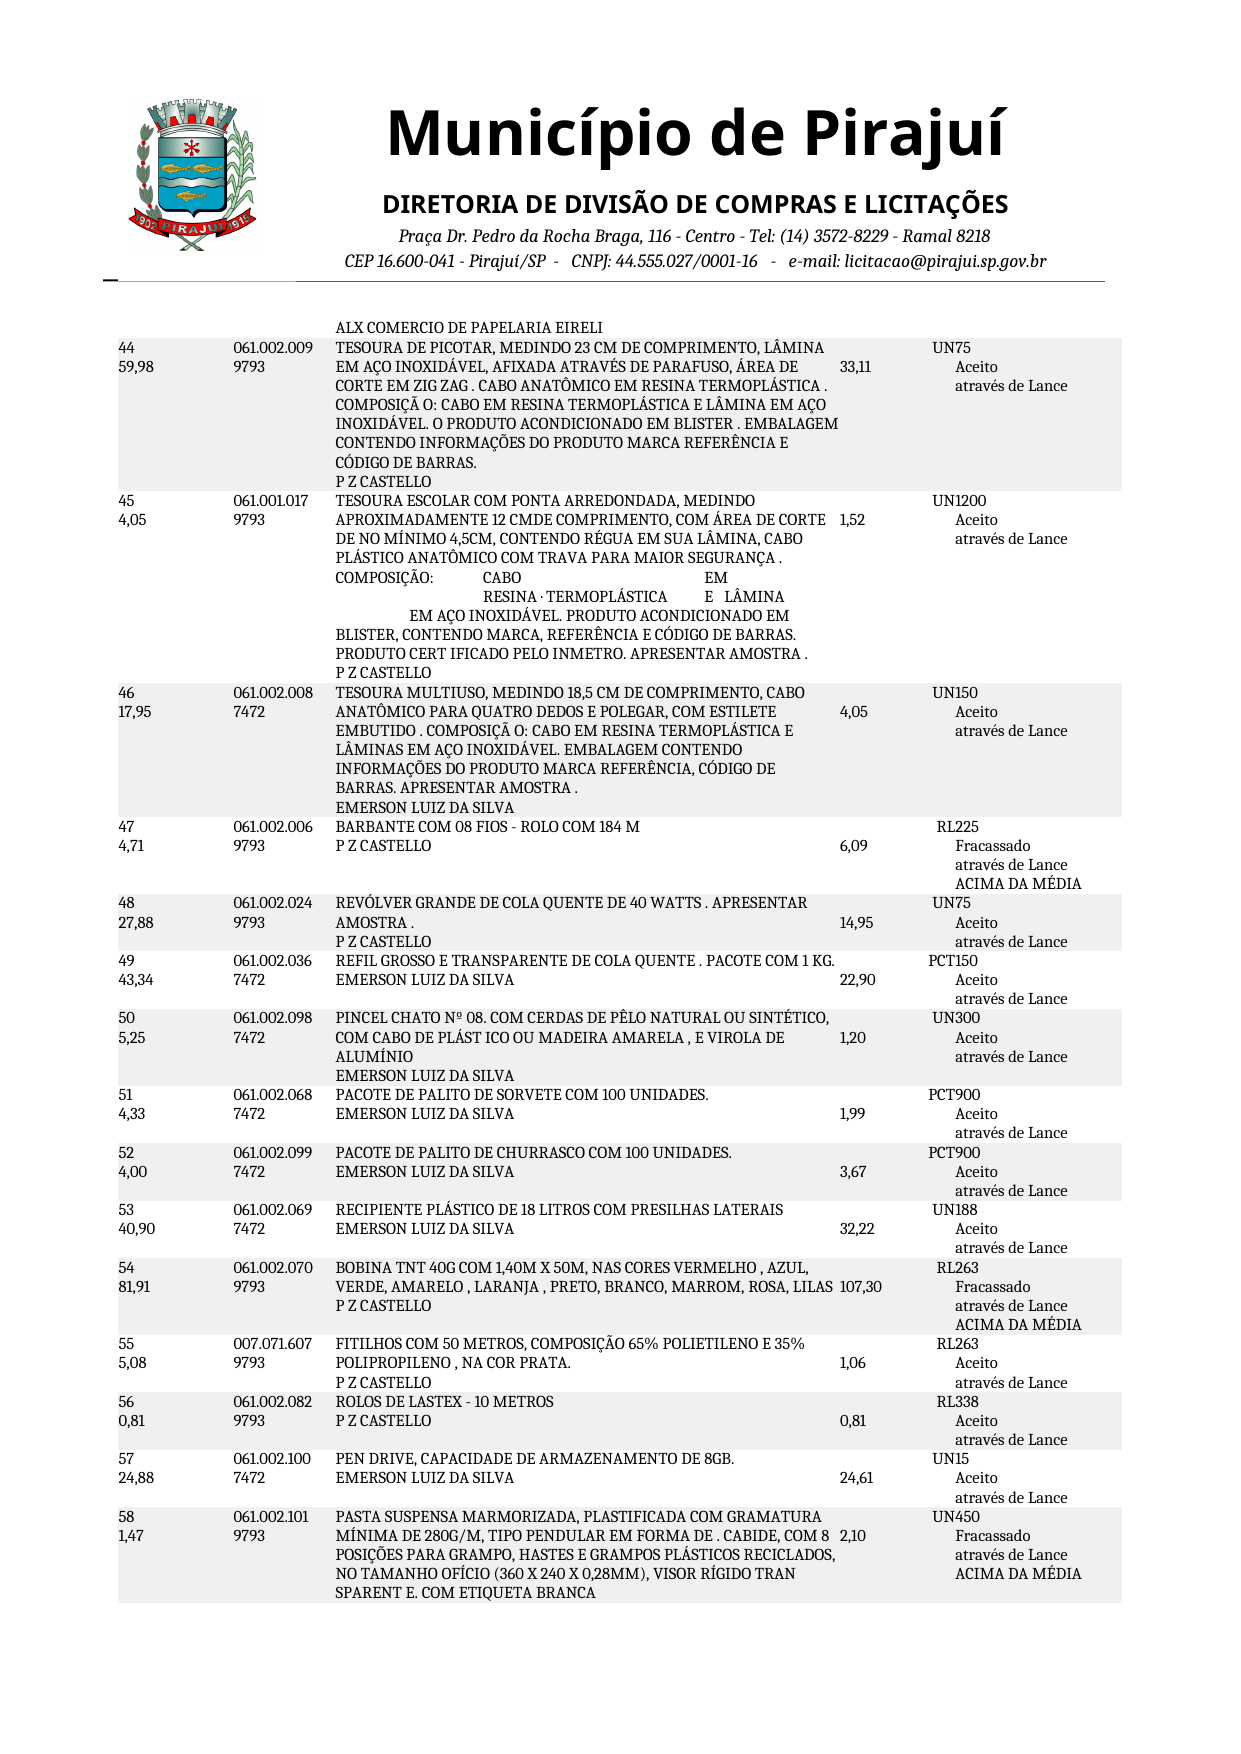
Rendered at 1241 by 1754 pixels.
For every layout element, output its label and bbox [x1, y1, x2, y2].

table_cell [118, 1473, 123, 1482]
picture [128, 99, 257, 251]
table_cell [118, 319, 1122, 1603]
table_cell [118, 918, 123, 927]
